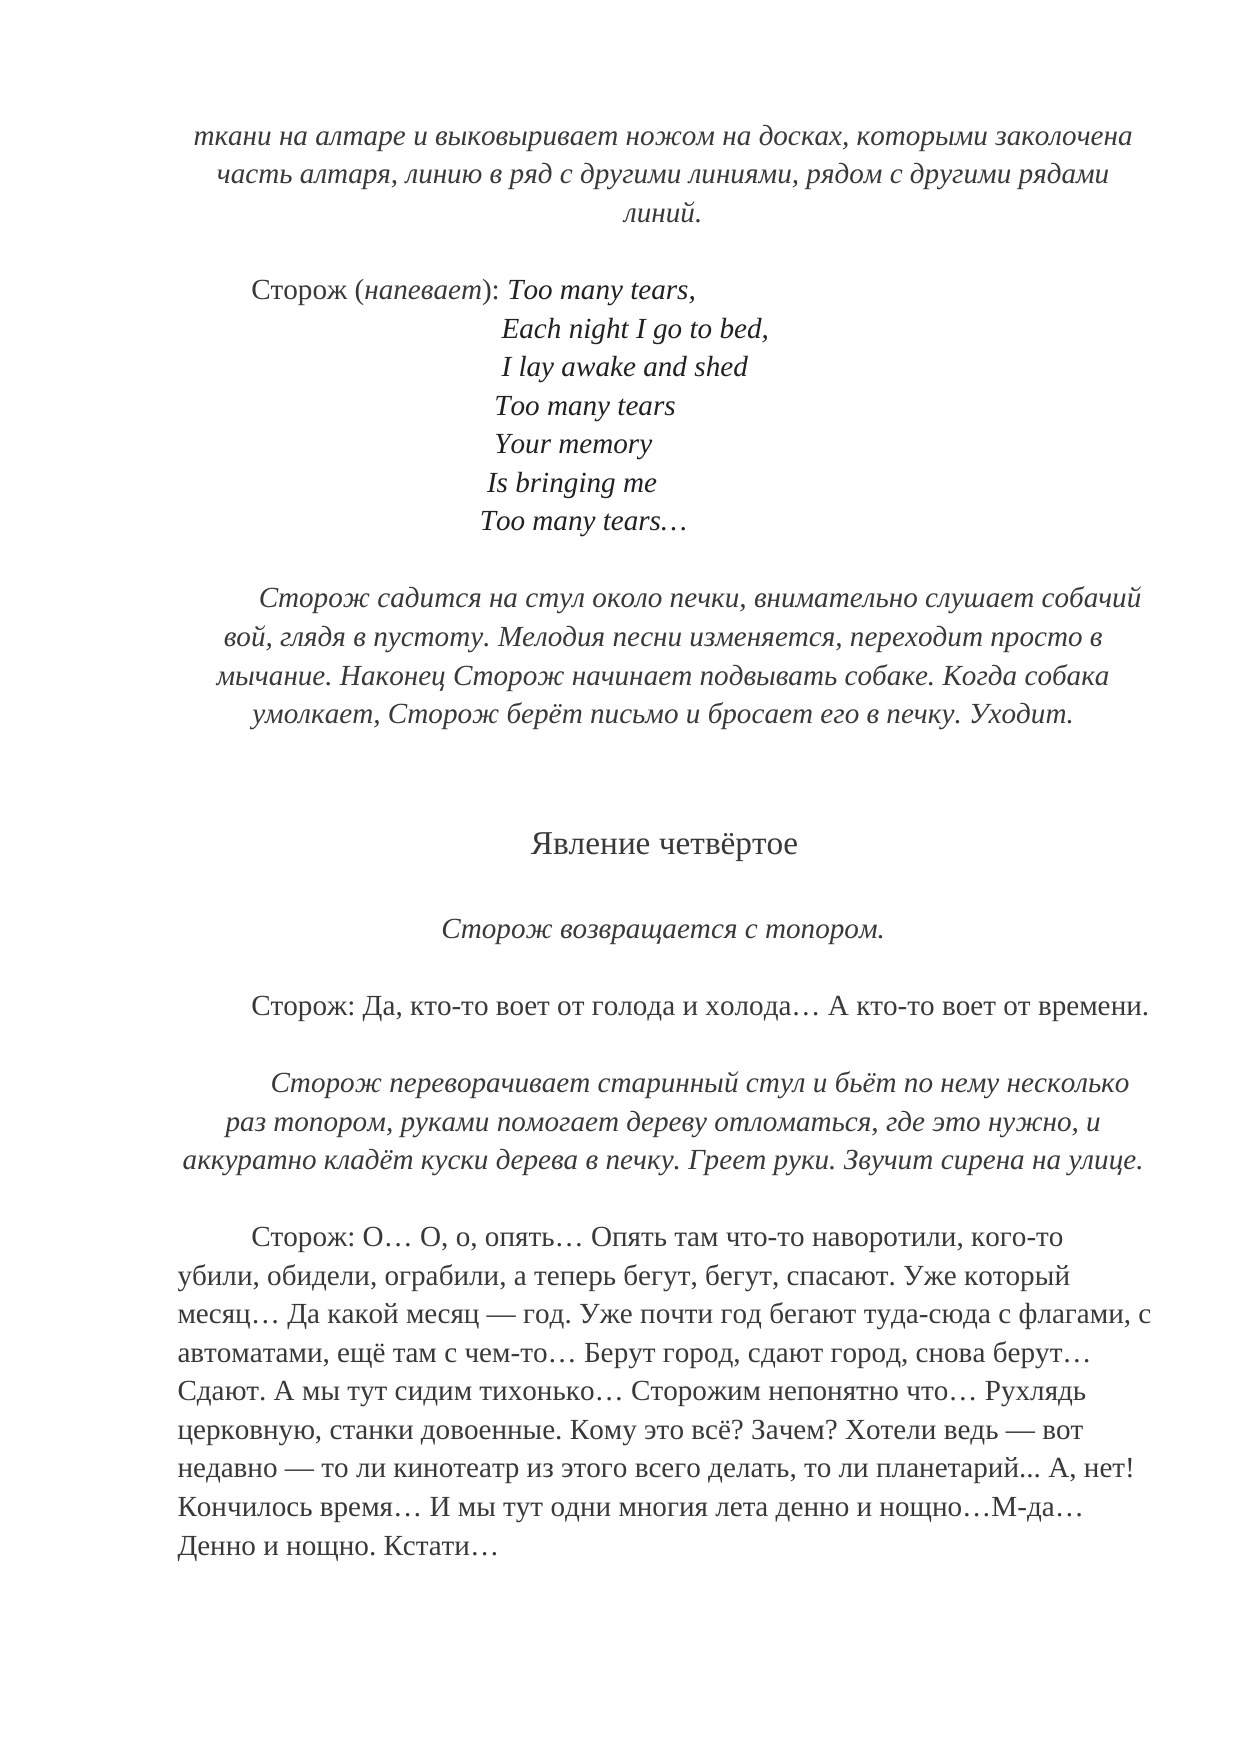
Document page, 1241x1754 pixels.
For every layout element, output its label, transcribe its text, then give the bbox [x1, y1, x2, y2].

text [177, 118, 1152, 229]
text Сторож: О… О, о, опять… Опять там что-то наворотили, кого-то убили, обидели, ограбили, а теперь бегут, бегут, спасают. Уже который месяц… Да какой месяц — год. Уже почти год бегают туда-сюда с флагами, с автоматами, ещё там с чем-то… Берут город, сдают город, снова берут… Сдают. А мы тут сидим тихонько… Сторожим непонятно что… Рухлядь церковную, станки довоенные. Кому это всё? Зачем? Хотели ведь — вот недавно — то ли кинотеатр из этого всего делать, то ли планетарий... А, нет! Кончилось время… И мы тут одни многия лета денно и нощно…М-да… Денно и нощно. Кстати… [177, 1219, 1152, 1561]
text Сторож возвращается с топором. [177, 911, 1152, 944]
text Явление четвёртое [177, 823, 1152, 861]
text Сторож (напевает): Too many tears, Each night I go to bed, I lay awake and shed Too many tears Your memory Is bringing me Too many tears… [251, 272, 1152, 537]
text Сторож садится на стул около печки, внимательно слушает собачий вой, глядя в пустоту. Мелодия песни изменяется, переходит просто в мычание. Наконец Сторож начинает подвывать собаке. Когда собака умолкает, Сторож берёт письмо и бросает его в печку. Уходит. [177, 581, 1152, 730]
text Сторож: Да, кто-то воет от голода и холода… А кто-то воет от времени. [177, 988, 1152, 1022]
text Сторож переворачивает старинный стул и бьёт по нему несколько раз топором, руками помогает дереву отломаться, где это нужно, и аккуратно кладёт куски дерева в печку. Греет руки. Звучит сирена на улице. [177, 1065, 1152, 1176]
